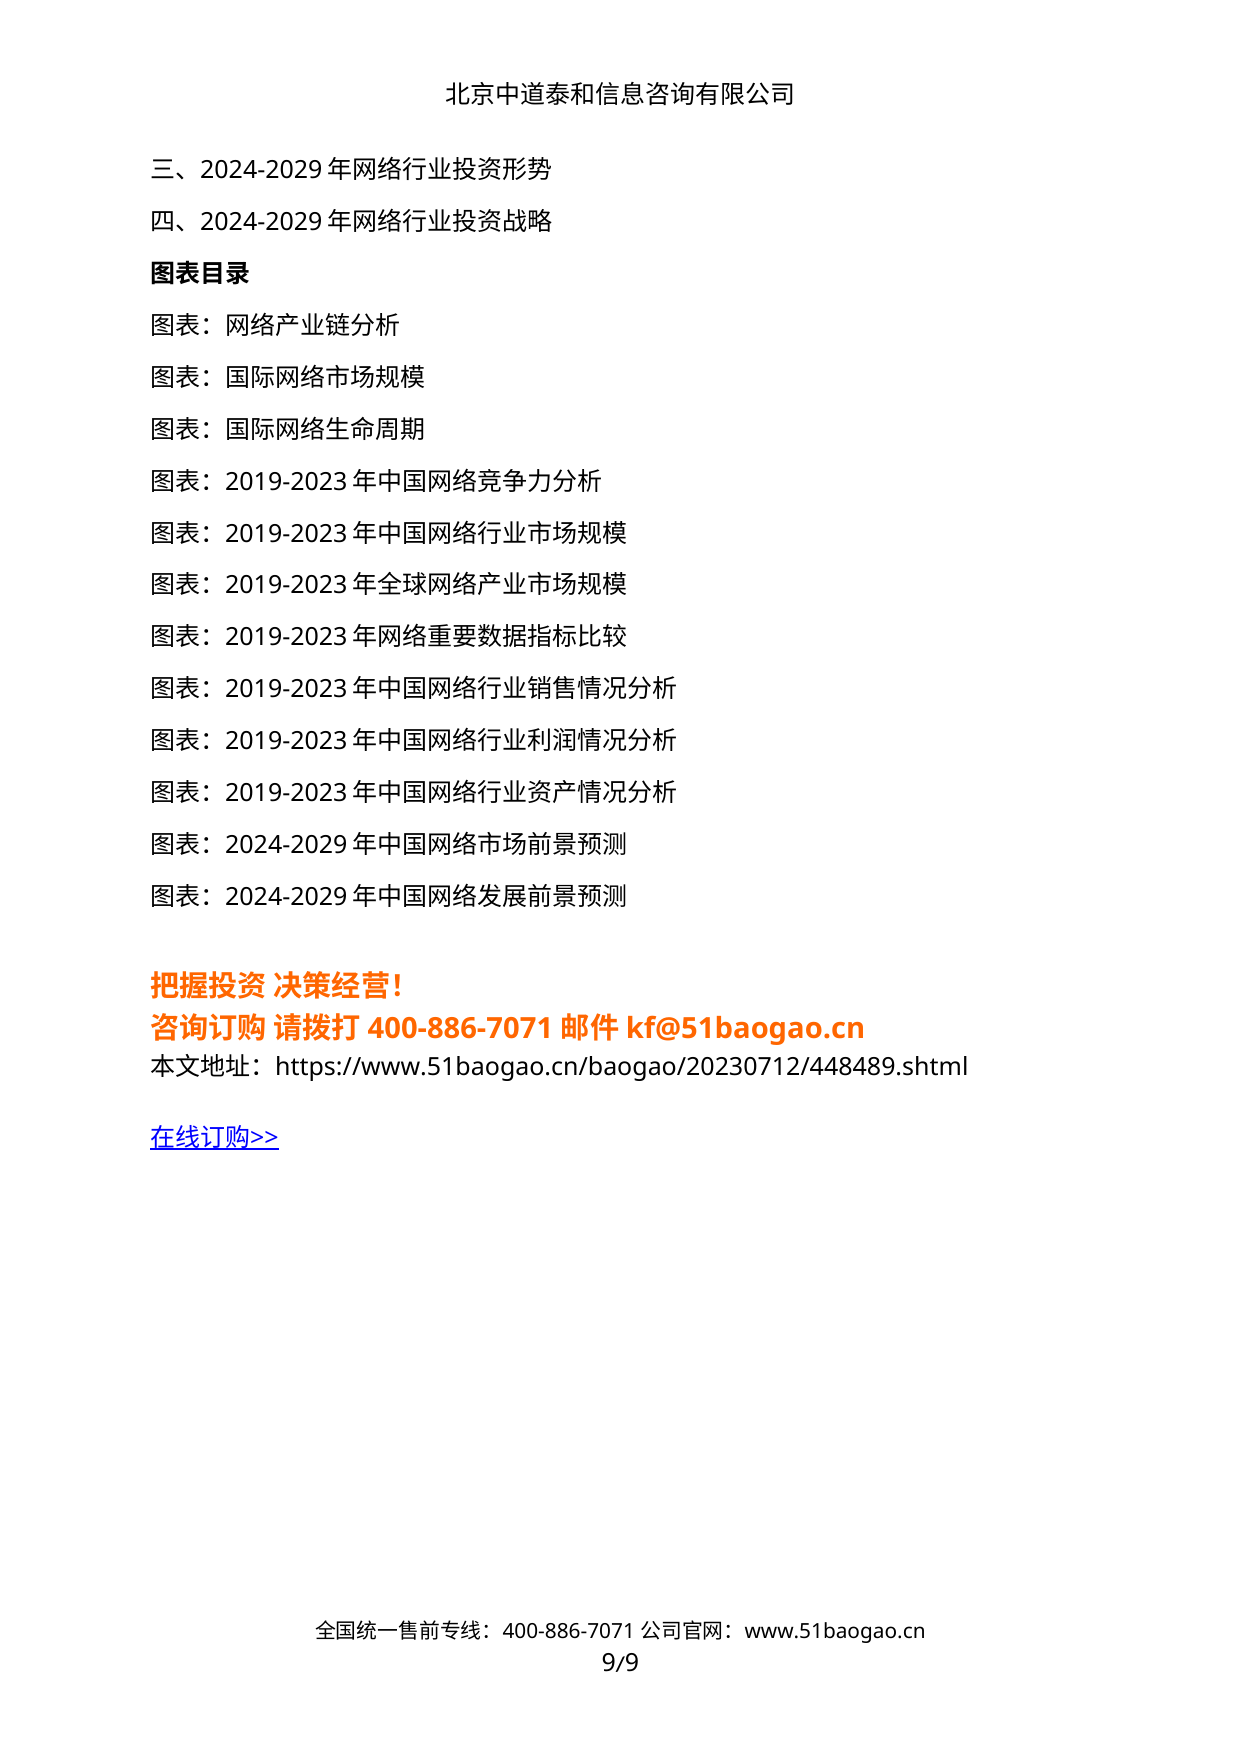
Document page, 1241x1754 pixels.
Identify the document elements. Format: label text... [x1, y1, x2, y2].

text 图表：网络产业链分析 [150, 306, 1090, 342]
text 图表：2024-2029年中国网络市场前景预测 [150, 824, 1090, 861]
text 图表：国际网络市场规模 [150, 357, 1090, 394]
text 四、2024-2029年网络行业投资战略 [150, 202, 1090, 238]
text 三、2024-2029年网络行业投资形势 [150, 150, 1090, 186]
text 图表：2019-2023年中国网络行业销售情况分析 [150, 669, 1090, 705]
text 图表：2024-2029年中国网络发展前景预测 [150, 876, 1090, 912]
text 在线订购>> [150, 1083, 1090, 1153]
text 图表：2019-2023年中国网络行业市场规模 [150, 513, 1090, 549]
text 图表：2019-2023年中国网络行业利润情况分析 [150, 721, 1090, 757]
text 图表：2019-2023年网络重要数据指标比较 [150, 617, 1090, 653]
text 把握投资 决策经营！咨询订购 请拨打 400-886-7071 邮件 kf@51baogao.cn本文地址：https://www.51baogao.cn/baogao/20230712/448489.shtml [150, 928, 1090, 1083]
text 图表目录 [150, 254, 1090, 290]
text 图表：2019-2023年全球网络产业市场规模 [150, 565, 1090, 601]
text 图表：2019-2023年中国网络竞争力分析 [150, 461, 1090, 497]
text 图表：国际网络生命周期 [150, 409, 1090, 446]
text 图表：2019-2023年中国网络行业资产情况分析 [150, 772, 1090, 809]
